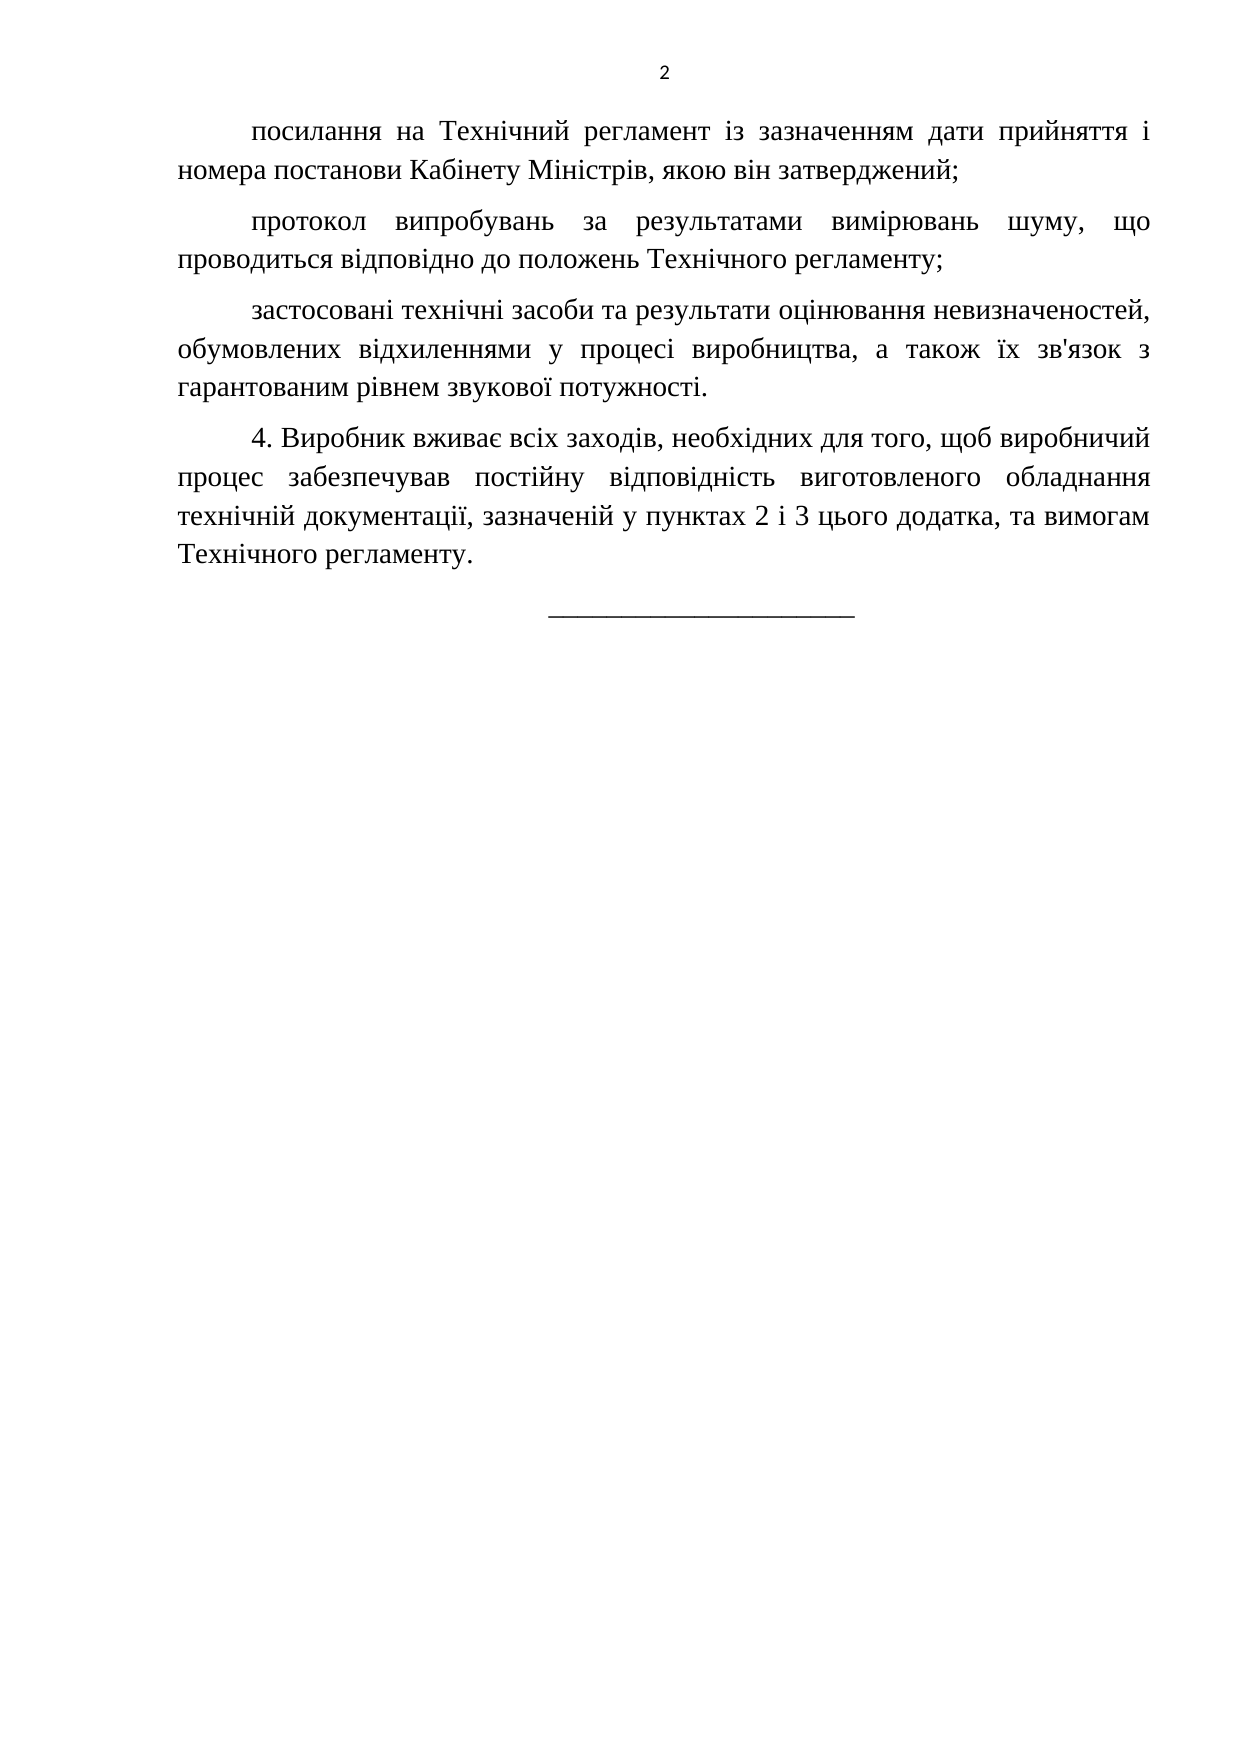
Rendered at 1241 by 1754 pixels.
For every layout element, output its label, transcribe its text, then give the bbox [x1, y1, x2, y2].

text 4. Виробник вживає всіх заходів, необхідних для того, щоб виробничий процес забезпечував постійну відповідність виготовленого обладнання технічній документації, зазначеній у пунктах 2 і 3 цього додатка, та вимогам Технічного регламенту. [177, 421, 1152, 570]
text _____________________ [177, 587, 1152, 621]
text застосовані технічні засоби та результати оцінювання невизначеностей, обумовлених відхиленнями у процесі виробництва, а також їх зв'язок з гарантованим рівнем звукової потужності. [177, 292, 1152, 403]
text протокол випробувань за результатами вимірювань шуму, що проводиться відповідно до положень Технічного регламенту; [177, 203, 1152, 275]
text посилання на Технічний регламент із зазначенням дати прийняття і номера постанови Кабінету Міністрів, якою він затверджений; [177, 113, 1152, 185]
